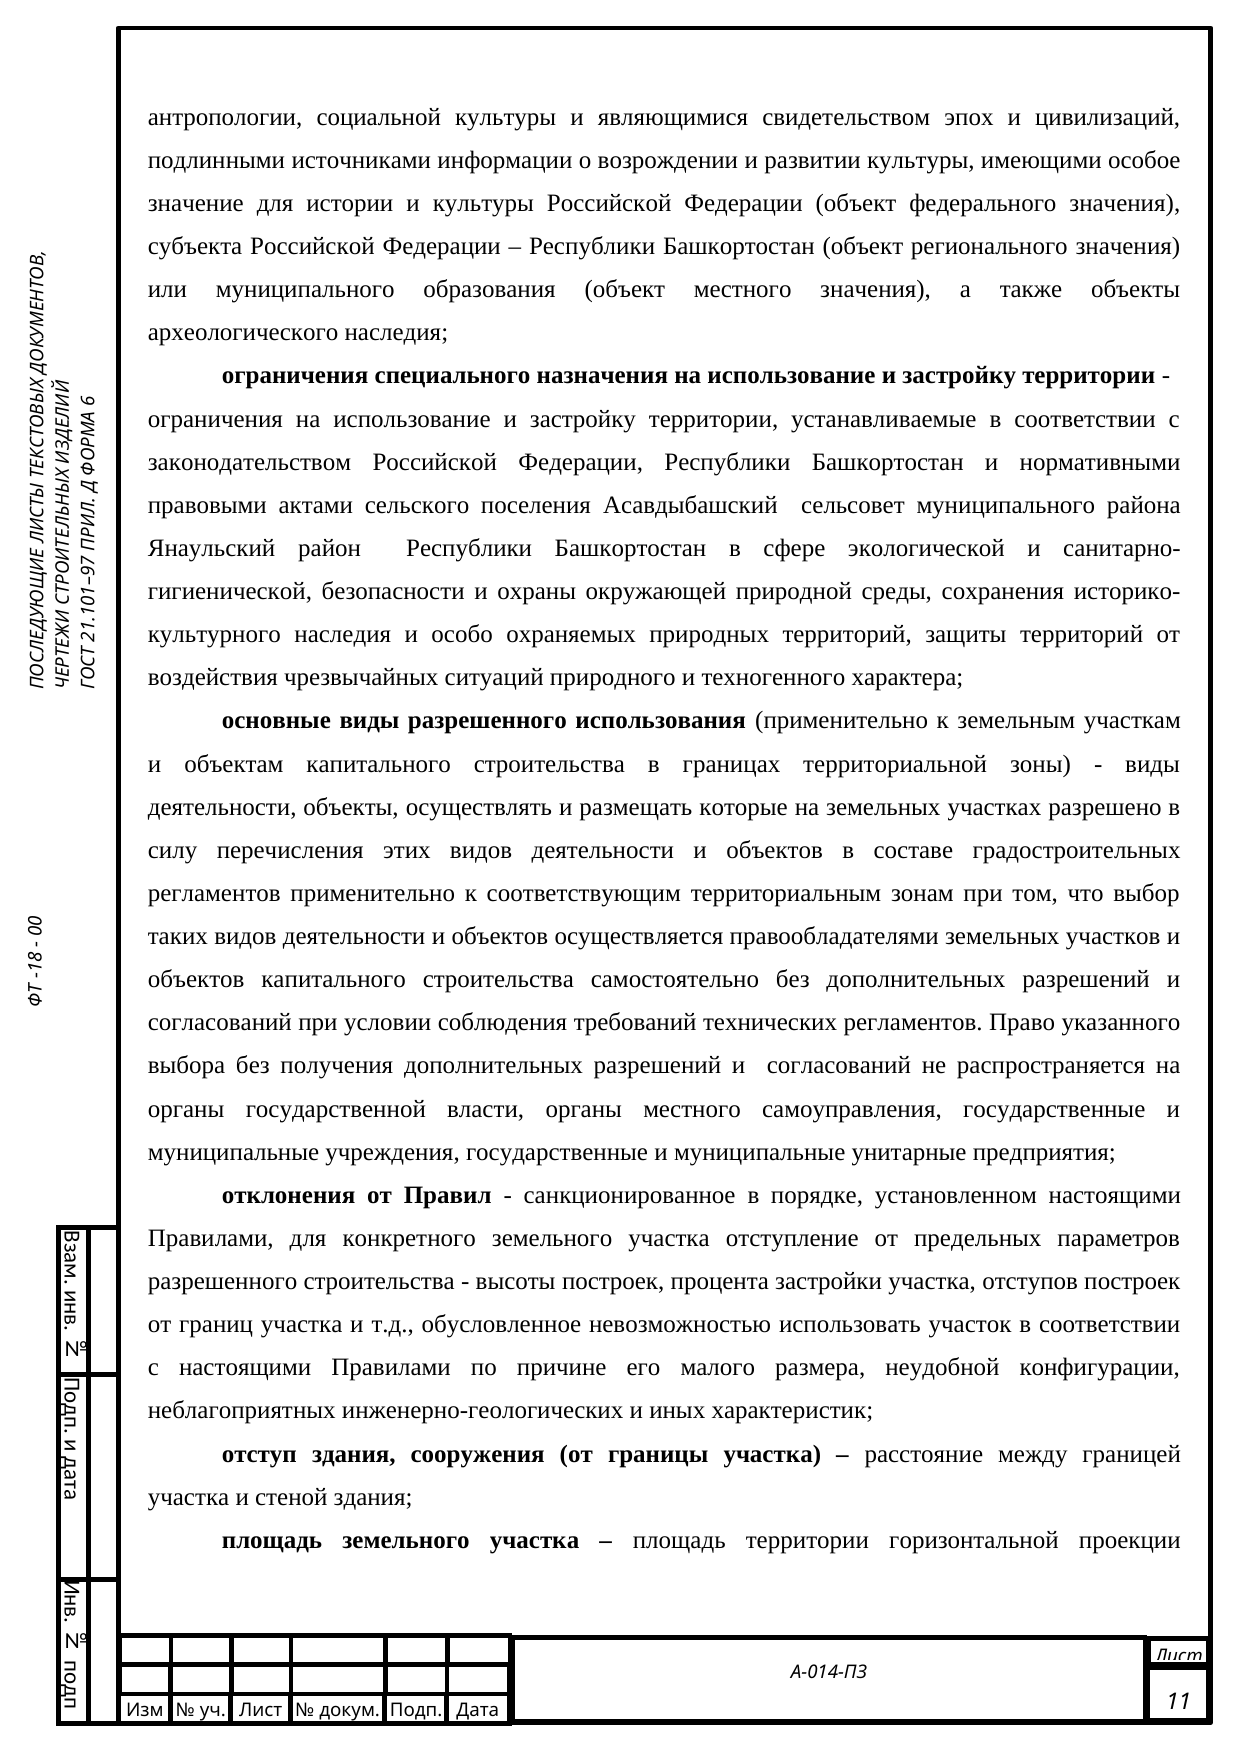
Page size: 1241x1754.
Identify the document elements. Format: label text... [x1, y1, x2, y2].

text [148, 102, 1181, 346]
text основные виды разрешенного использования (применительно к земельным участкам и объектам капитального строительства в границах территориальной зоны) - виды деятельности, объекты, осуществлять и размещать которые на земельных участках разрешено в силу перечисления этих видов деятельности и объектов в составе градостроительных регламентов применительно к соответствующим территориальным зонам при том, что выбор таких видов деятельности и объектов осуществляется правообладателями земельных участков и объектов капитального строительства самостоятельно без дополнительных разрешений и согласований при условии соблюдения требований технических регламентов. Право указанного выбора без получения дополнительных разрешений и согласований не распространяется на органы государственной власти, органы местного самоуправления, государственные и муниципальные учреждения, государственные и муниципальные унитарные предприятия; [148, 706, 1181, 1166]
text отступ здания, сооружения (от границы участка) – расстояние между границей участка и стеной здания; [148, 1439, 1181, 1511]
text отклонения от Правил - санкционированное в порядке, установленном настоящими Правилами, для конкретного земельного участка отступление от предельных параметров разрешенного строительства - высоты построек, процента застройки участка, отступов построек от границ участка и т.д., обусловленное невозможностью использовать участок в соответствии с настоящими Правилами по причине его малого размера, неудобной конфигурации, неблагоприятных инженерно-геологических и иных характеристик; [148, 1180, 1181, 1424]
text ограничения специального назначения на использование и застройку территории - ограничения на использование и застройку территории, устанавливаемые в соответствии с законодательством Российской Федерации, Республики Башкортостан и нормативными правовыми актами сельского поселения Асавдыбашский сельсовет муниципального района Янаульский район Республики Башкортостан в сфере экологической и санитарно-гигиенической, безопасности и охраны окружающей природной среды, сохранения историко-культурного наследия и особо охраняемых природных территорий, защиты территорий от воздействия чрезвычайных ситуаций природного и техногенного характера; [148, 361, 1181, 691]
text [148, 1525, 1181, 1554]
